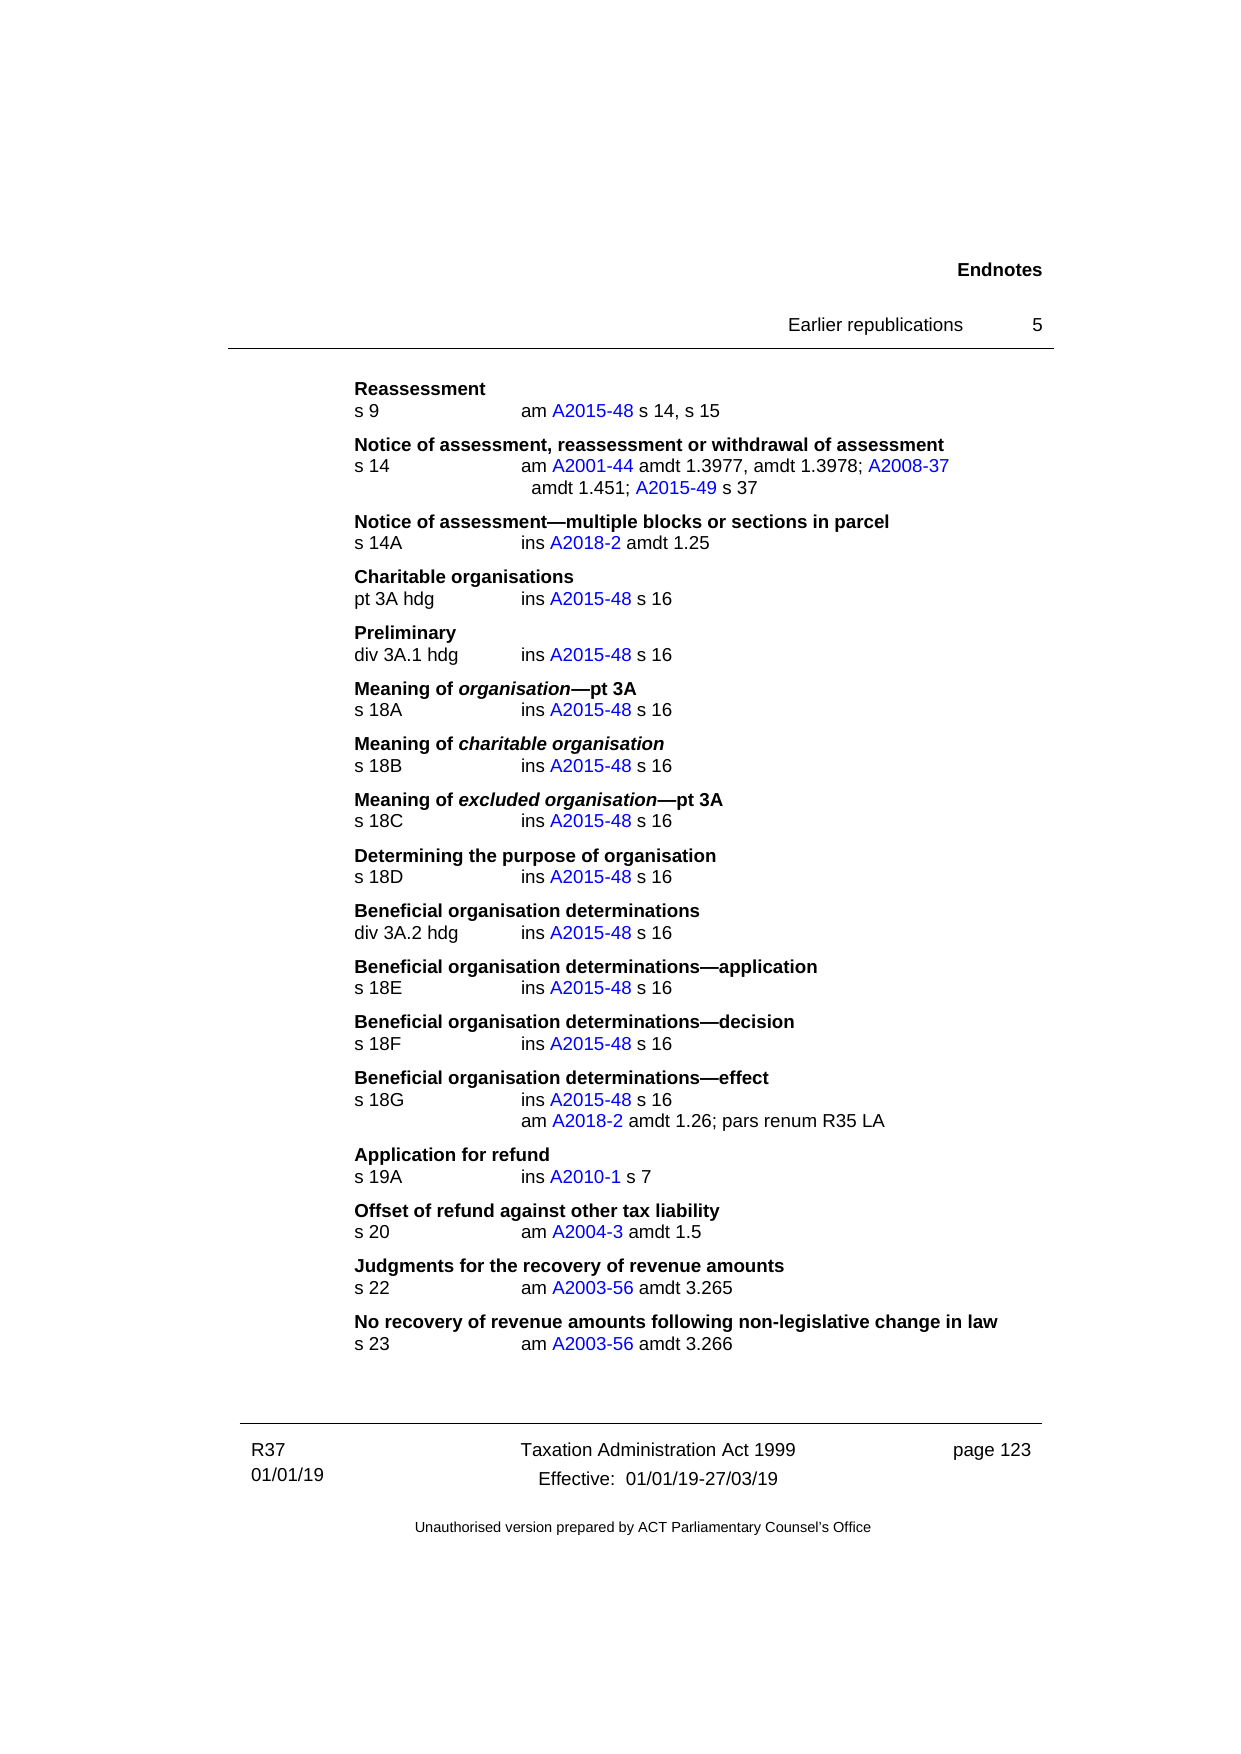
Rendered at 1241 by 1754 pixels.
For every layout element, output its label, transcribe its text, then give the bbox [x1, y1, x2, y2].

text div 3A.1 hdg ins A2015-48 s 16 [354, 643, 1042, 665]
text Beneficial organisation determinations—decision [354, 1011, 1042, 1033]
text Offset of refund against other tax liability [354, 1200, 1042, 1221]
text Meaning of organisation—pt 3A [354, 677, 1042, 699]
text div 3A.2 hdg ins A2015-48 s 16 [354, 922, 1042, 943]
text Meaning of charitable organisation [354, 733, 1042, 755]
text Determining the purpose of organisation [354, 844, 1042, 866]
text Charitable organisations [354, 566, 1042, 588]
text s 18E ins A2015-48 s 16 [354, 977, 1042, 999]
text Meaning of excluded organisation—pt 3A [354, 789, 1042, 810]
text Notice of assessment, reassessment or withdrawal of assessment [354, 433, 1042, 455]
text Judgments for the recovery of revenue amounts [354, 1255, 1042, 1277]
text s 14A ins A2018-2 amdt 1.25 [354, 532, 1042, 554]
text Beneficial organisation determinations—effect [354, 1067, 1042, 1088]
text Beneficial organisation determinations—application [354, 956, 1042, 977]
text Application for refund [354, 1144, 1042, 1166]
text s 22 am A2003-56 amdt 3.265 [354, 1277, 1042, 1298]
text s 20 am A2004-3 amdt 1.5 [354, 1221, 1042, 1243]
text s 18B ins A2015-48 s 16 [354, 755, 1042, 776]
text s 18A ins A2015-48 s 16 [354, 699, 1042, 721]
text No recovery of revenue amounts following non-legislative change in law [354, 1311, 1042, 1332]
text s 18G ins A2015-48 s 16 [354, 1088, 1042, 1110]
text s 9 am A2015-48 s 14, s 15 [354, 399, 1042, 421]
text Notice of assessment—multiple blocks or sections in parcel [354, 511, 1042, 532]
text pt 3A hdg ins A2015-48 s 16 [354, 588, 1042, 609]
text am A2018-2 amdt 1.26; pars renum R35 LA [354, 1110, 1042, 1132]
text Beneficial organisation determinations [354, 900, 1042, 922]
text s 18F ins A2015-48 s 16 [354, 1033, 1042, 1054]
text s 18C ins A2015-48 s 16 [354, 810, 1042, 832]
text s 14 am A2001-44 amdt 1.3977, amdt 1.3978; A2008-37 amdt 1.451; A2015-49 s 37 [354, 455, 1042, 498]
text s 23 am A2003-56 amdt 3.266 [354, 1332, 1042, 1354]
text Preliminary [354, 622, 1042, 643]
text s 18D ins A2015-48 s 16 [354, 866, 1042, 887]
text s 19A ins A2010-1 s 7 [354, 1166, 1042, 1187]
text Reassessment [354, 378, 1042, 399]
